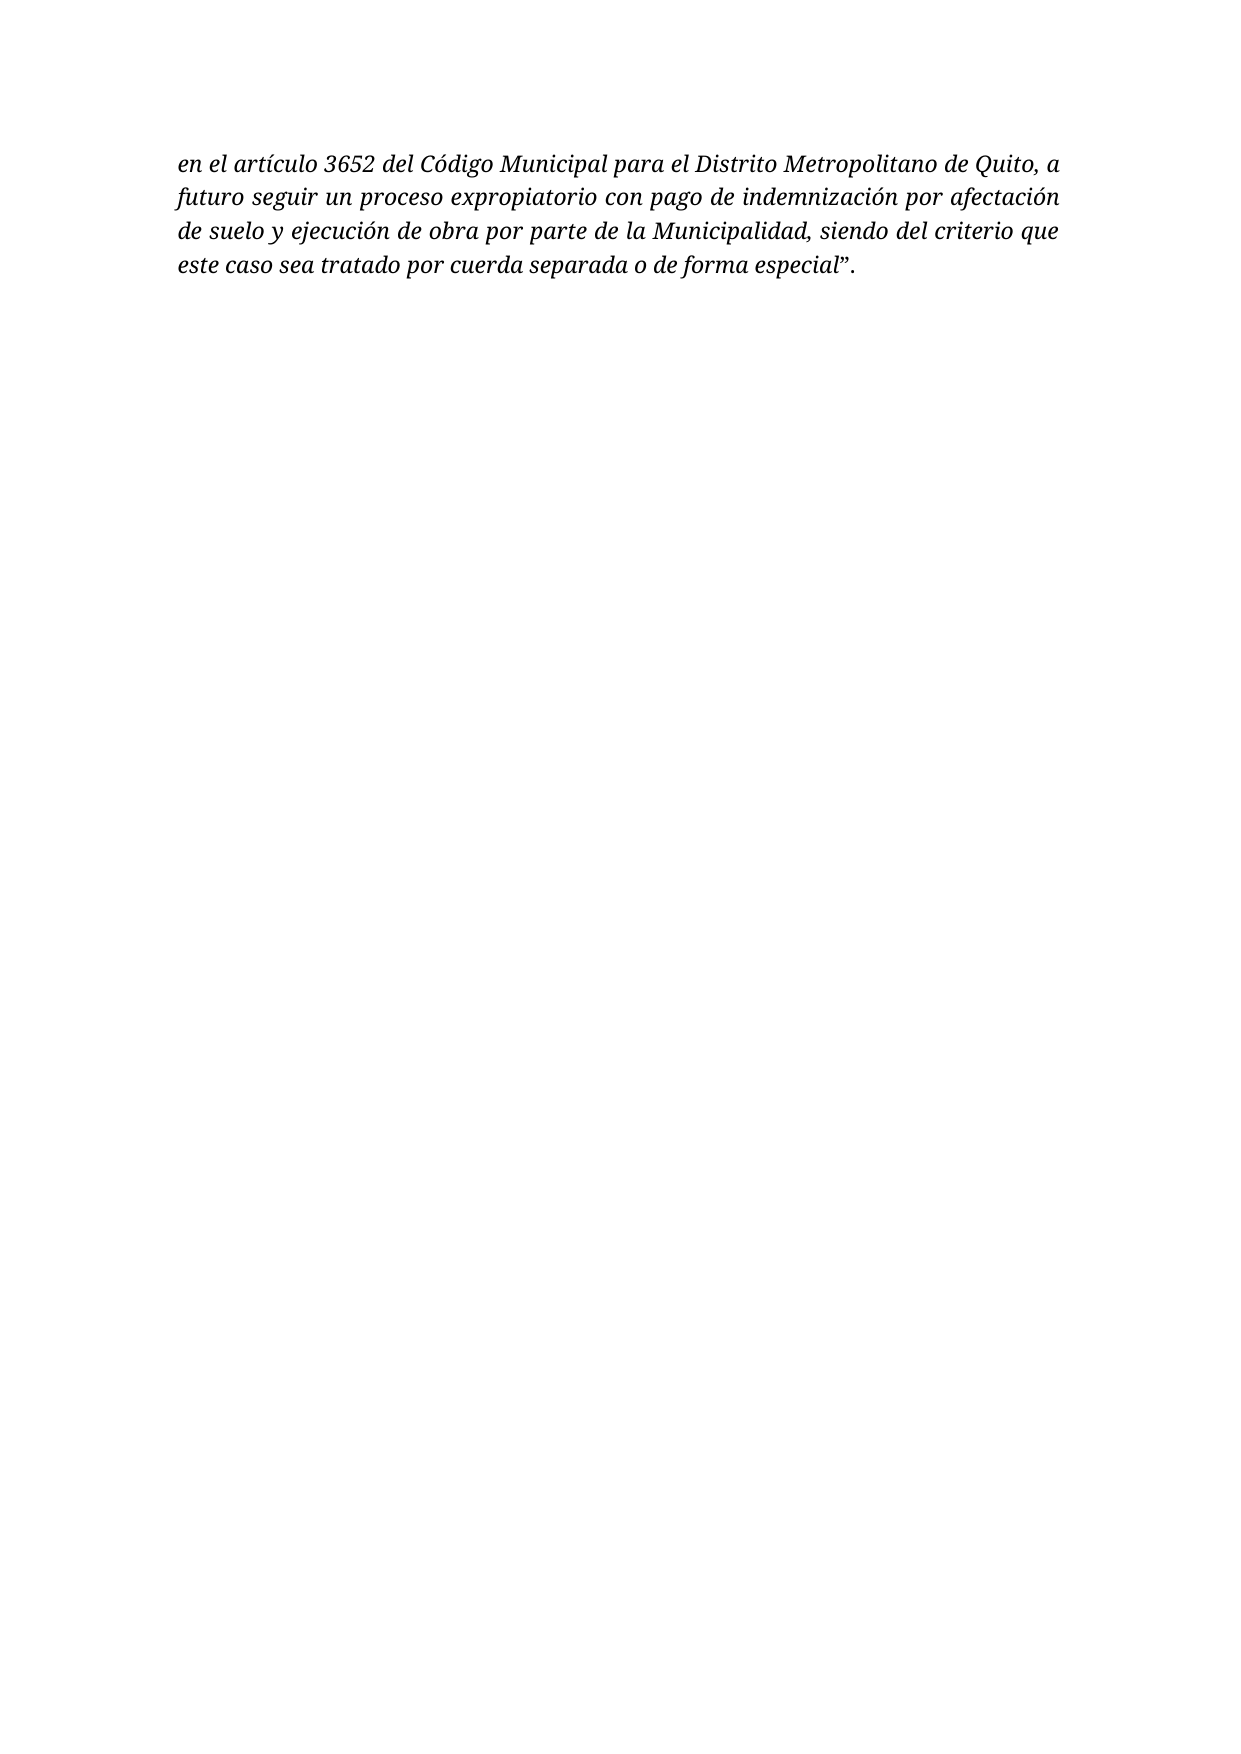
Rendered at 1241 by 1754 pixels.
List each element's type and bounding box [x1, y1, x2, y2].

text [177, 148, 1063, 280]
